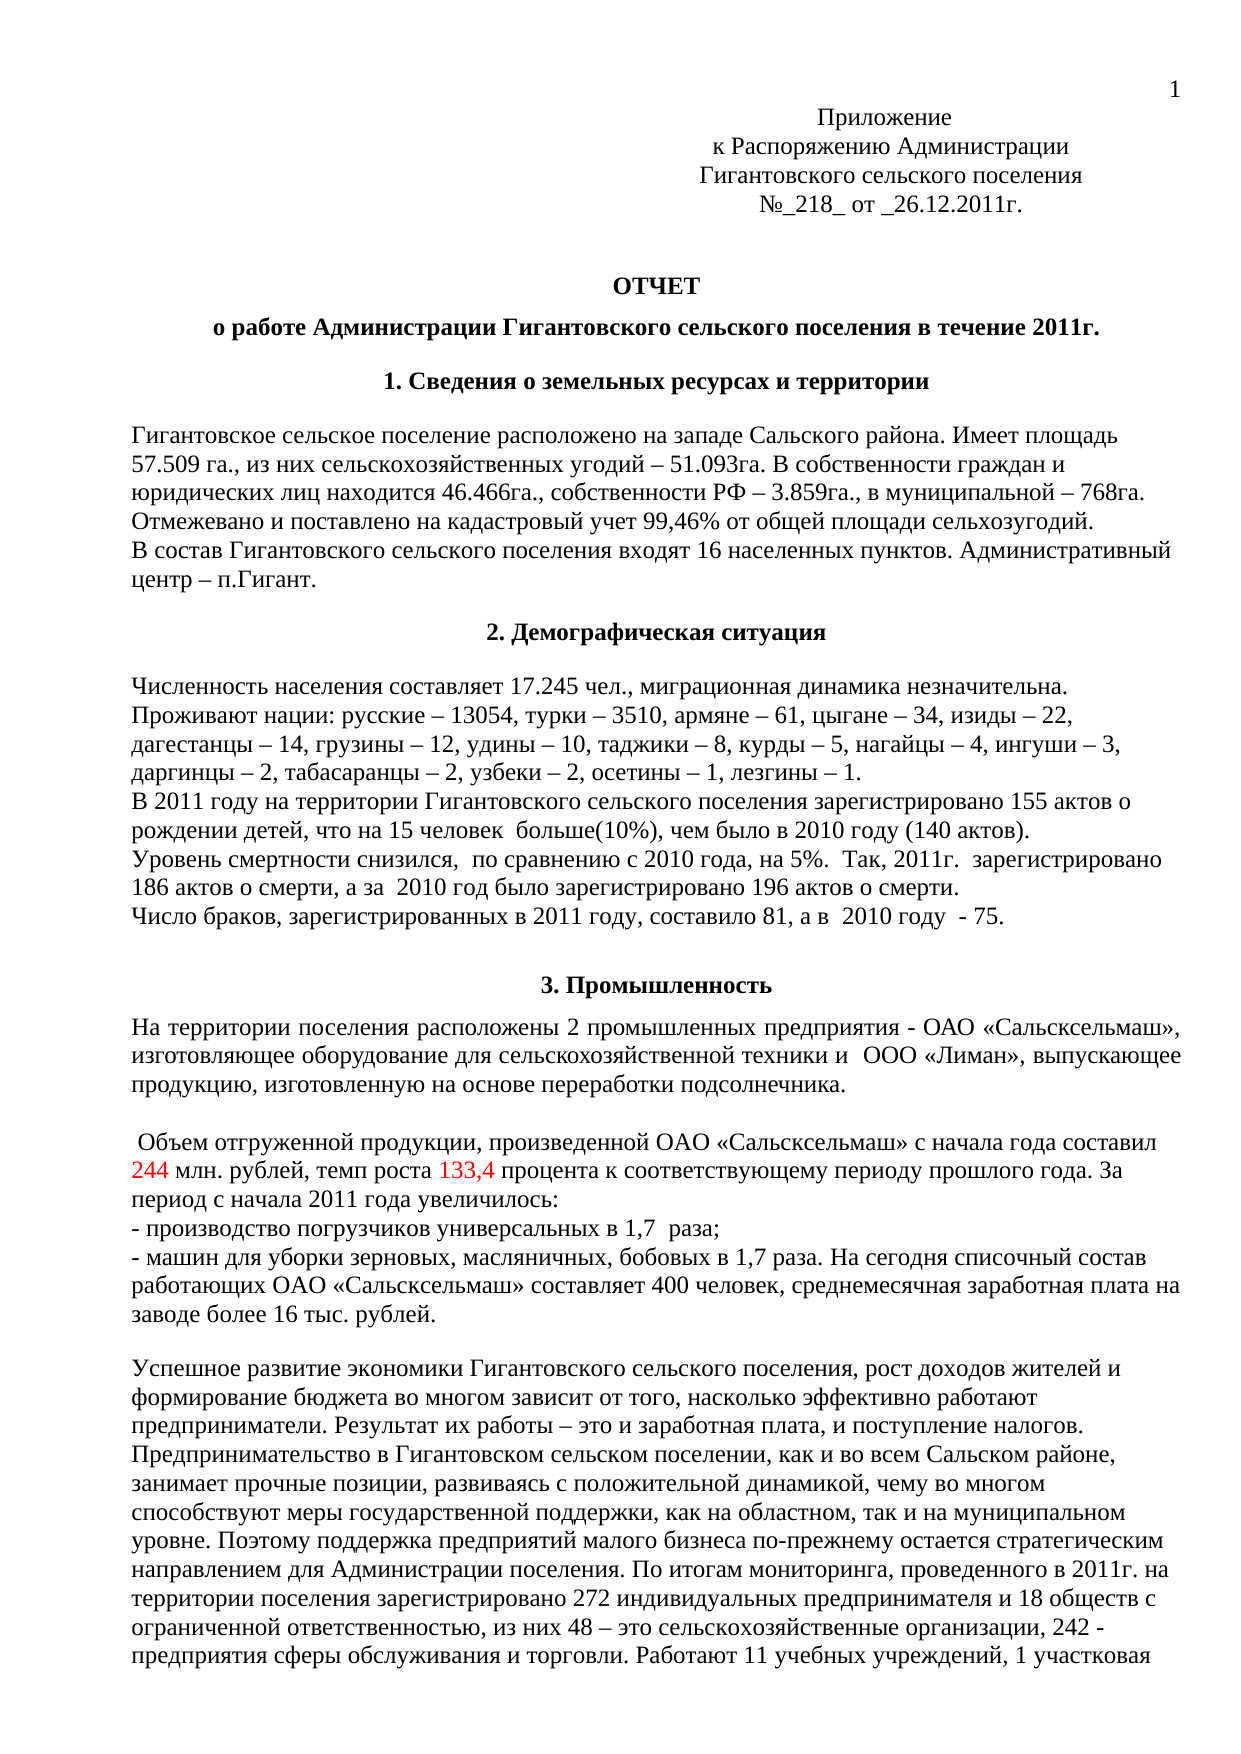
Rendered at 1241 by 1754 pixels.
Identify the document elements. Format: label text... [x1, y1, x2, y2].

text Гигантовское сельское поселение расположено на западе Сальского района. Имеет площадь ., из них сельскохозяйственных угодий – 51.093га. В собственности граждан и юридических лиц находится 46.466га., собственности РФ – 3.859га., в муниципальной – 768га. Отмежевано и поставлено на кадастровый учет 99,46% от общей площади сельхозугодий. [131, 420, 1181, 535]
text к Распоряжению Администрации [600, 131, 1181, 160]
text На территории поселения расположены 2 промышленных предприятия - ОАО «Сальсксельмаш», изготовляющее оборудование для сельскохозяйственной техники и ООО «Лиман», выпускающее продукцию, изготовленную на основе переработки подсолнечника. [131, 1012, 1181, 1098]
text Число браков, зарегистрированных в 2011 году, составило 81, а в 2010 году - 75. [131, 901, 1181, 958]
text В состав Гигантовского сельского поселения входят 16 населенных пунктов. Административный центр – п.Гигант. [131, 535, 1181, 592]
text В 2011 году на территории Гигантовского сельского поселения зарегистрировано 155 актов о рождении детей, что на 15 человек больше(10%), чем было в 2010 году (140 актов). Уровень смертности снизился, по сравнению с 2010 года, на 5%. Так, 2011г. зарегистрировано 186 актов о смерти, а за 2010 год было зарегистрировано 196 актов о смерти. [131, 786, 1181, 901]
text Гигантовского сельского поселения [600, 160, 1181, 189]
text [131, 1353, 1181, 1669]
text №_218_ от _26.12.2011г. [600, 189, 1181, 217]
text 1. Сведения о земельных ресурсах и территории [131, 366, 1181, 395]
text Численность населения составляет 17.245 чел., миграционная динамика незначительна. Проживают нации: русские – 13054, турки – 3510, армяне – 61, цыгане – 34, изиды – 22, дагестанцы – 14, грузины – 12, удины – 10, таджики – 8, курды – 5, нагайцы – 4, ингуши – 3, даргинцы – 2, табасаранцы – 2, узбеки – 2, осетины – 1, лезгины – 1. [131, 671, 1181, 786]
text о работе Администрации Гигантовского сельского поселения в течение 2011г. [131, 312, 1181, 341]
text 2. Демографическая ситуация [131, 617, 1181, 646]
text ОТЧЕТ [131, 271, 1181, 300]
text 3. Промышленность [131, 971, 1181, 999]
text Приложение [600, 102, 1181, 131]
text Объем отгруженной продукции, произведенной ОАО «Сальсксельмаш» с начала года составил 244 млн. рублей, темп роста 133,4 процента к соответствующему периоду прошлого года. За период с начала 2011 года увеличилось: - производство погрузчиков универсальных в 1,7 раза; - машин для уборки зерновых, масляничных, бобовых в 1,7 раза. На сегодня списочный состав работающих ОАО «Сальсксельмаш» составляет 400 человек, среднемесячная заработная плата на заводе более 16 тыс. рублей. [131, 1127, 1181, 1328]
